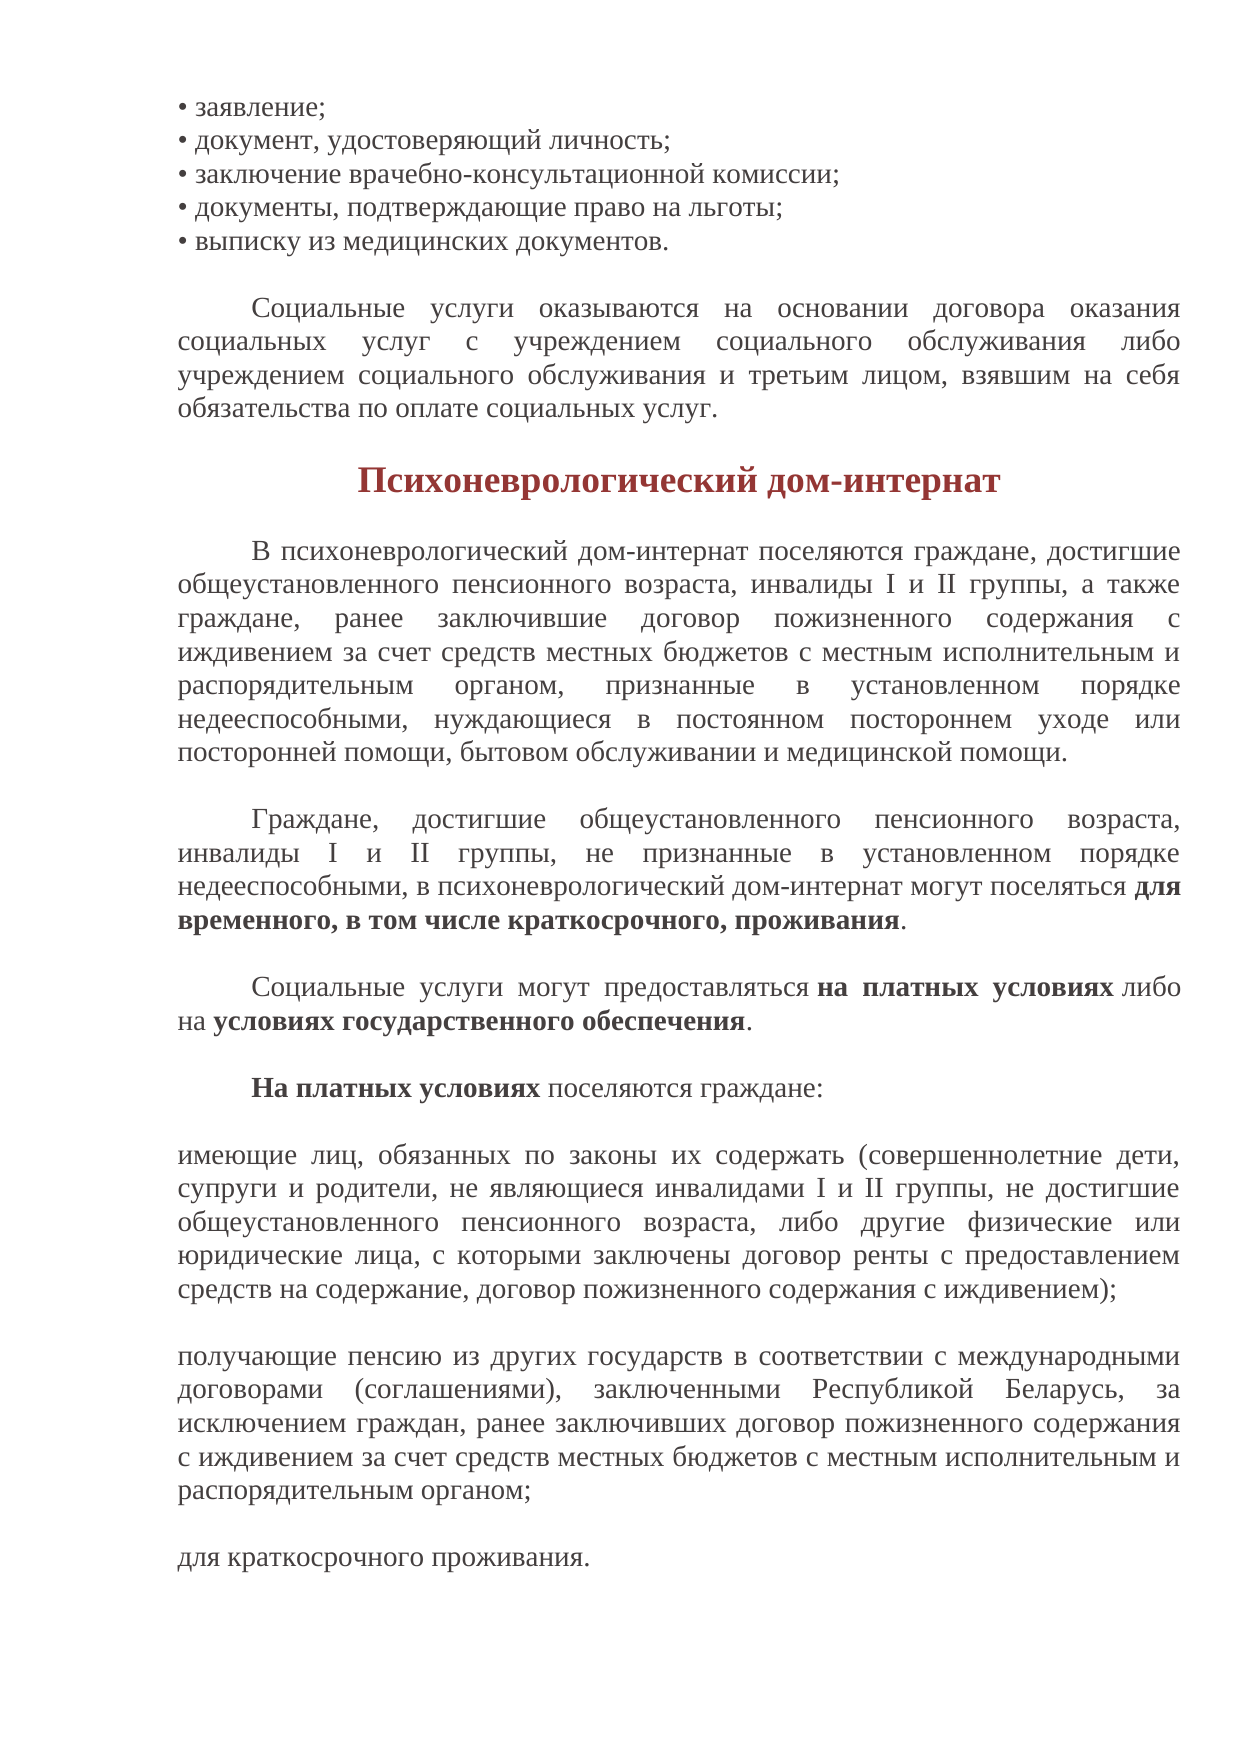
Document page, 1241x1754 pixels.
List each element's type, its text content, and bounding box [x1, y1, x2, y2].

text Социальные услуги могут предоставляться на платных условиях либо на условиях государственного обеспечения. [177, 969, 1181, 1036]
text • документы, подтверждающие право на льготы; [177, 189, 1181, 223]
text Граждане, достигшие общеустановленного пенсионного возраста, инвалиды I и II группы, не признанные в установленном порядке недееспособными, в психоневрологический дом-интернат могут поселяться для временного, в том числе краткосрочного, проживания. [177, 801, 1181, 936]
text Психоневрологический дом-интернат [177, 458, 1181, 501]
text имеющие лиц, обязанных по законы их содержать (совершеннолетние дети, супруги и родители, не являющиеся инвалидами I и II группы, не достигшие общеустановленного пенсионного возраста, либо другие физические или юридические лица, с которыми заключены договор ренты с предоставлением средств на содержание, договор пожизненного содержания с иждивением); [177, 1137, 1181, 1304]
text • заключение врачебно-консультационной комиссии; [177, 156, 1181, 189]
text для краткосрочного проживания. [177, 1539, 1181, 1573]
text На платных условиях поселяются граждане: [177, 1070, 1181, 1103]
text В психоневрологический дом-интернат поселяются граждане, достигшие общеустановленного пенсионного возраста, инвалиды I и II группы, а также граждане, ранее заключившие договор пожизненного содержания с иждивением за счет средств местных бюджетов с местным исполнительным и распорядительным органом, признанные в установленном порядке недееспособными, нуждающиеся в постоянном постороннем уходе или посторонней помощи, бытовом обслуживании и медицинской помощи. [177, 533, 1181, 768]
text • документ, удостоверяющий личность; [177, 122, 1181, 156]
text • заявление; [177, 89, 1181, 122]
text • выписку из медицинских документов. [177, 223, 1181, 256]
text Социальные услуги оказываются на основании договора оказания социальных услуг с учреждением социального обслуживания либо учреждением социального обслуживания и третьим лицом, взявшим на себя обязательства по оплате социальных услуг. [177, 290, 1181, 424]
text получающие пенсию из других государств в соответствии с международными договорами (соглашениями), заключенными Республикой Беларусь, за исключением граждан, ранее заключивших договор пожизненного содержания с иждивением за счет средств местных бюджетов с местным исполнительным и распорядительным органом; [177, 1338, 1181, 1506]
